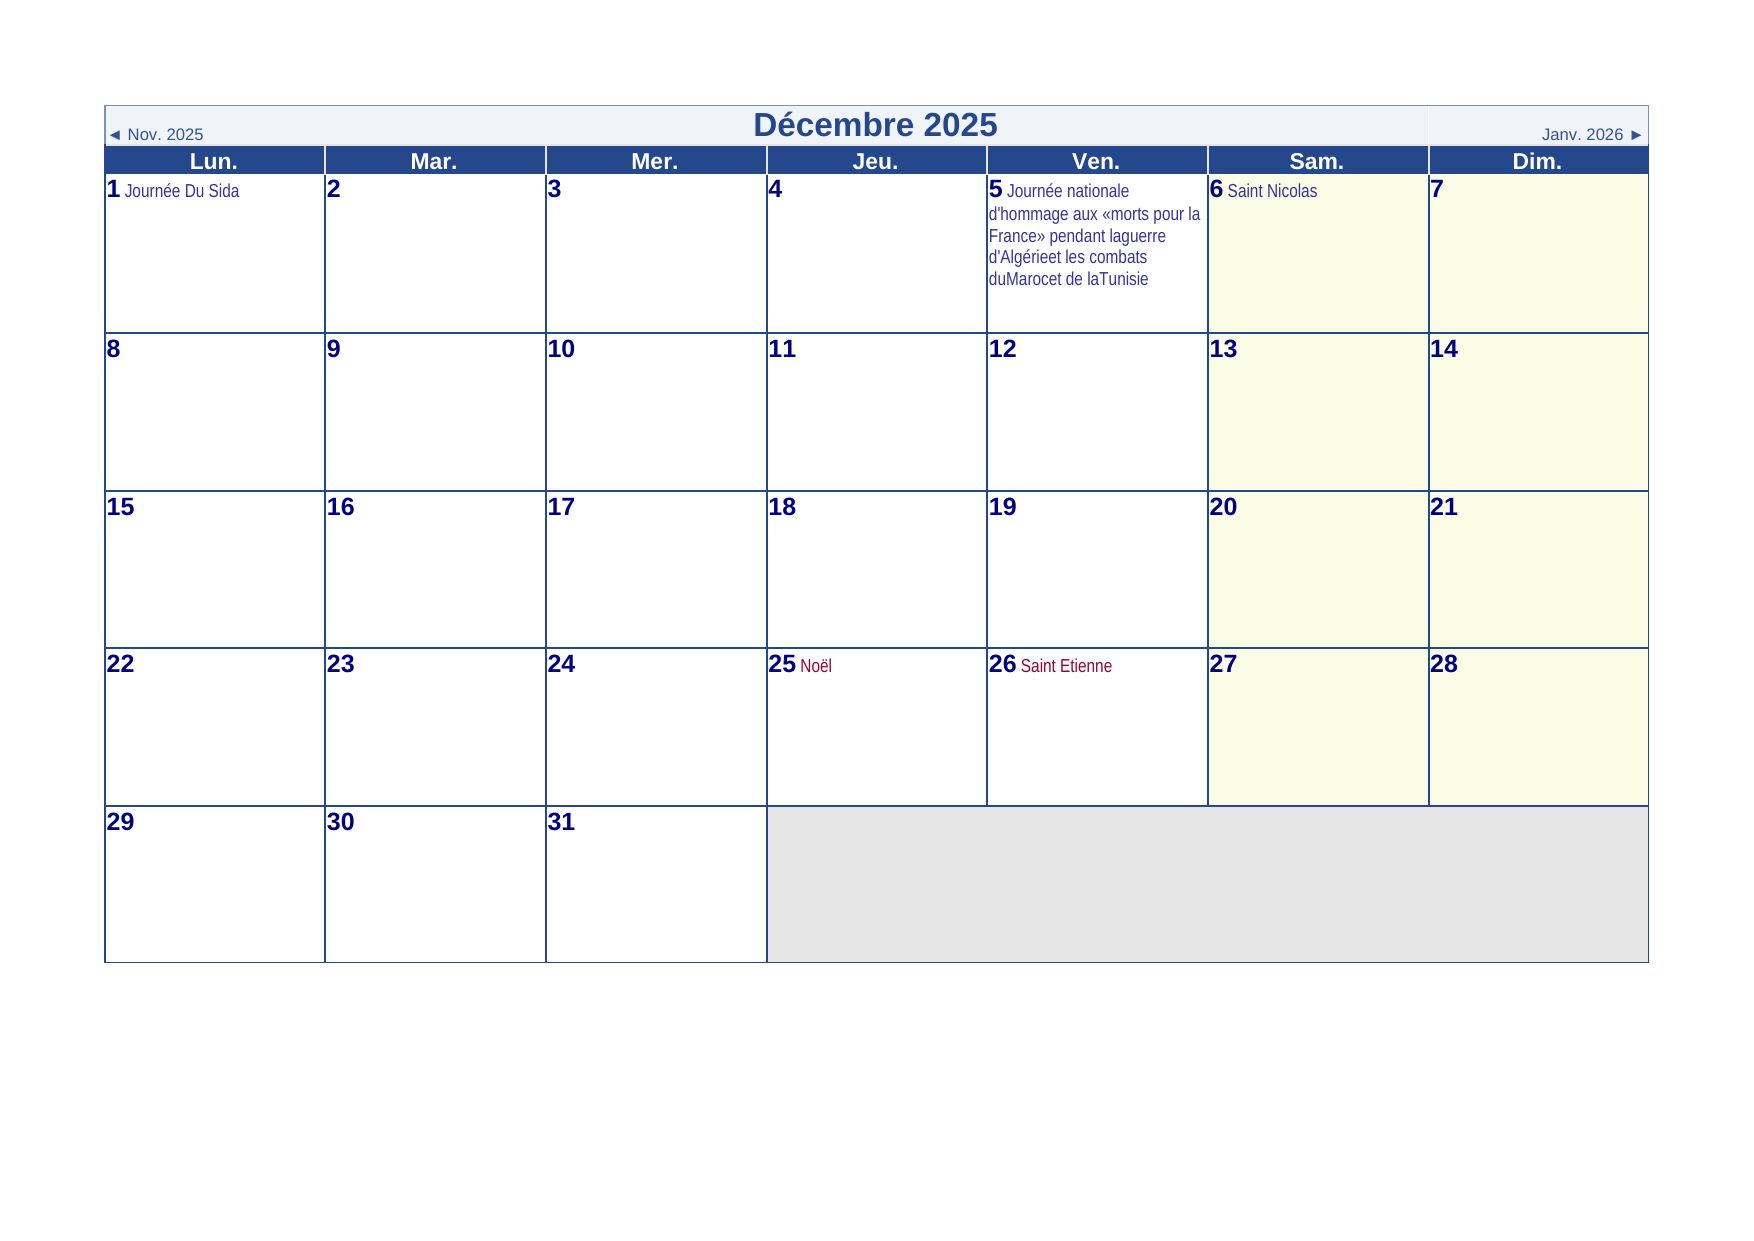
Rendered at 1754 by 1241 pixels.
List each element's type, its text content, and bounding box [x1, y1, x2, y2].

table_cell 8 [106, 334, 324, 489]
table_cell 29 [106, 807, 324, 962]
table_cell 30 [326, 807, 545, 962]
table_cell 24 [547, 649, 766, 804]
table_cell 14 [1430, 334, 1648, 489]
table_cell 18 [768, 492, 986, 647]
table_cell 23 [326, 649, 545, 804]
table_header Décembre 2025 [325, 106, 1428, 144]
table_cell Sam. [1209, 146, 1428, 174]
table_cell 12 [988, 334, 1207, 489]
table_cell 13 [1209, 334, 1428, 489]
table_cell 7 [1430, 175, 1648, 332]
table_cell 2 [326, 175, 545, 332]
table_cell 6 Saint Nicolas [1209, 175, 1428, 332]
table_cell 4 [768, 175, 986, 332]
table_cell 17 [547, 492, 766, 647]
table_cell Ven. [988, 146, 1207, 174]
table_cell [768, 807, 1648, 962]
table_cell Mar. [326, 146, 545, 174]
table_cell 22 [106, 649, 324, 804]
table_cell 15 [106, 492, 324, 647]
table_cell 3 [547, 175, 766, 332]
table_cell Dim. [1430, 146, 1648, 174]
table_cell 5 Journée nationale d'hommage aux «morts pour la France» pendant laguerre d'Algérieet les combats duMarocet de laTunisie [988, 175, 1207, 332]
table_cell 16 [326, 492, 545, 647]
table_cell 11 [768, 334, 986, 489]
table_cell 25 Noël [768, 649, 986, 804]
table_cell 10 [547, 334, 766, 489]
table_cell 1 Journée Du Sida [106, 175, 324, 332]
table_cell 21 [1430, 492, 1648, 647]
table_cell 9 [326, 334, 545, 489]
table_cell Jeu. [768, 146, 986, 174]
table_header Janv. 2026 ► [1429, 106, 1648, 144]
table_header ◄ Nov. 2025 [106, 106, 325, 144]
table_cell 31 [547, 807, 766, 962]
table_cell 27 [1209, 649, 1428, 804]
table_cell 26 Saint Etienne [988, 649, 1207, 804]
table_cell 20 [1209, 492, 1428, 647]
table_cell 28 [1430, 649, 1648, 804]
table_cell 19 [988, 492, 1207, 647]
table_cell Lun. [106, 146, 324, 174]
table_cell Mer. [547, 146, 766, 174]
